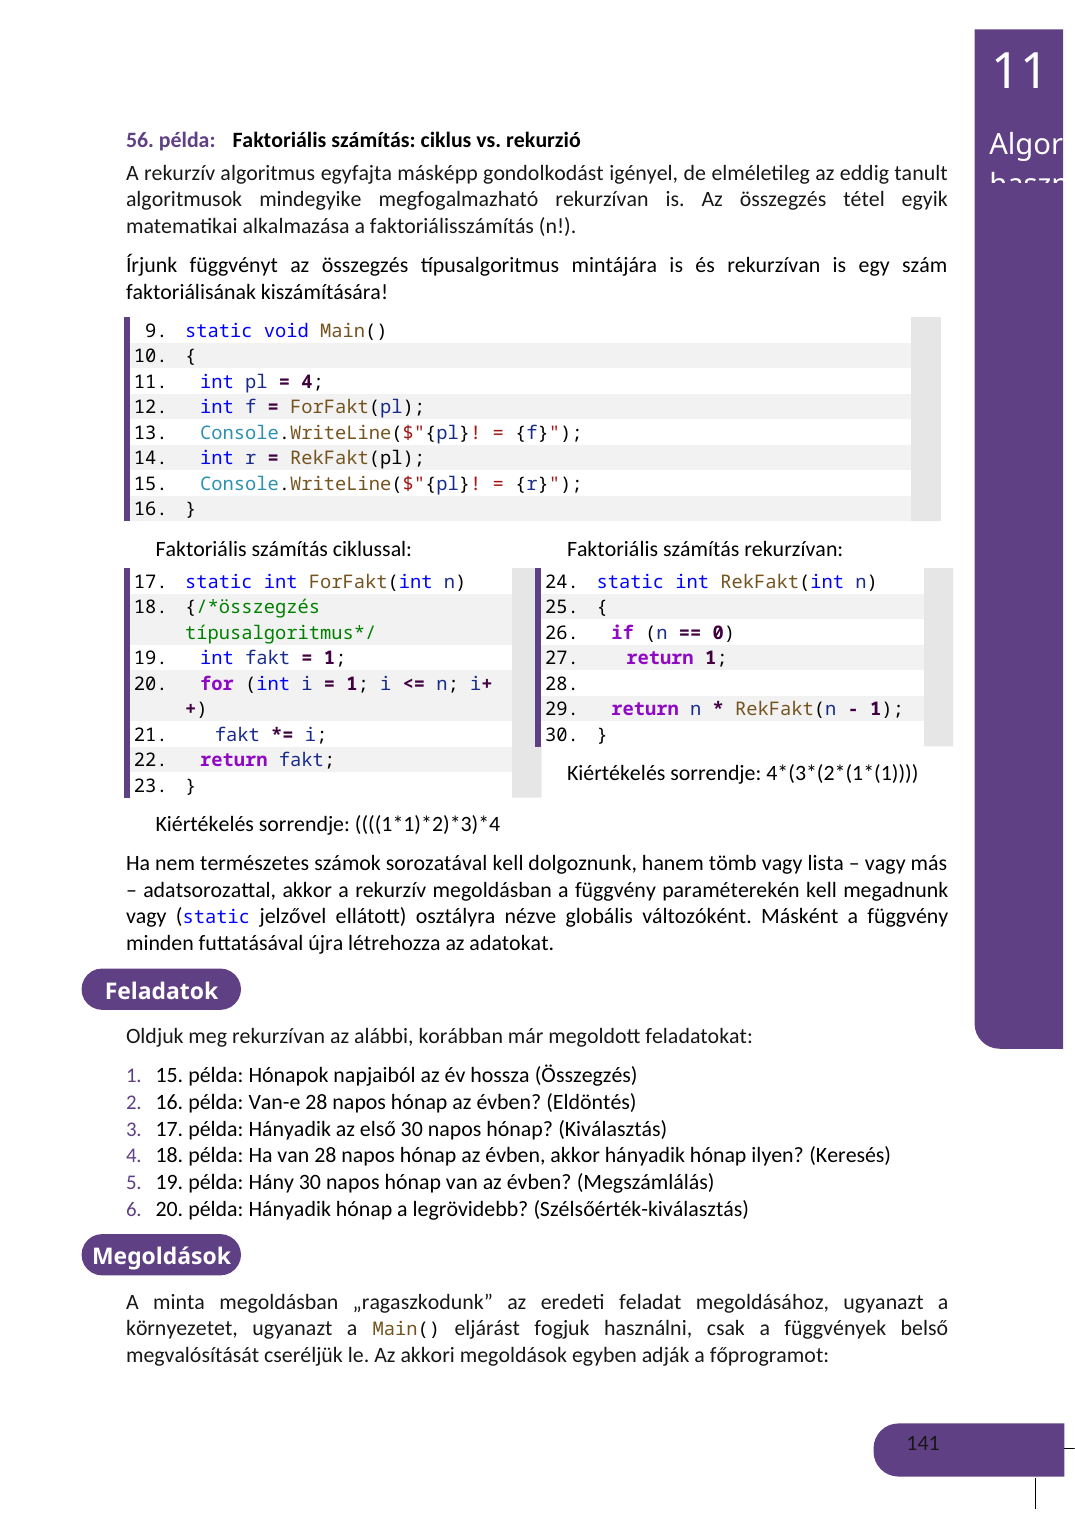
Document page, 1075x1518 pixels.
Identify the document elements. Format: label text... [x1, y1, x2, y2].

text Ha nem természetes számok sorozatával kell dolgoznunk, hanem tömb vagy lista – vagy más – adatsorozattal, akkor a rekurzív megoldásban a függvény paraméterekén kell megadnunk vagy (static jelzővel ellátott) osztályra nézve globális változóként. Másként a függvény minden futtatásával újra létrehozza az adatokat. [126, 849, 949, 956]
table_header Faktoriális számítás rekurzívan: Kiértékelés sorrendje: 4*(3*(2*(1*(1)))) [537, 747, 949, 849]
list 16. példa: Van-e 28 napos hónap az évben? (Eldöntés) [126, 1088, 949, 1115]
text Írjunk függvényt az összegzés típusalgoritmus mintájára is és rekurzívan is egy szám faktoriálisának kiszámítására! [126, 251, 949, 304]
text Oldjuk meg rekurzívan az alábbi, korábban már megoldott feladatokat: [126, 1022, 949, 1049]
table_header Faktoriális számítás rekurzívan: Kiértékelés sorrendje: 4*(3*(2*(1*(1)))) [537, 535, 949, 568]
list 17. példa: Hányadik az első 30 napos hónap? (Kiválasztás) [126, 1115, 949, 1142]
list 15. példa: Hónapok napjaiból az év hossza (Összegzés) [126, 1062, 949, 1088]
table_header Faktoriális számítás ciklussal: Kiértékelés sorrendje: ((((1*1)*2)*3)*4 [126, 535, 537, 568]
list 18. példa: Ha van 28 napos hónap az évben, akkor hányadik hónap ilyen? (Keresés) [126, 1142, 949, 1168]
list 19. példa: Hány 30 napos hónap van az évben? (Megszámlálás) [126, 1168, 949, 1195]
table_header Faktoriális számítás ciklussal: Kiértékelés sorrendje: ((((1*1)*2)*3)*4 [126, 798, 537, 849]
text A rekurzív algoritmus egyfajta másképp gondolkodást igényel, de elméletileg az eddig tanult algoritmusok mindegyike megfogalmazható rekurzívan is. Az összegzés tétel egyik matematikai alkalmazása a faktoriálisszámítás (n!). [126, 159, 949, 239]
text Faktoriális számítás: ciklus vs. rekurzió [126, 126, 949, 152]
list 20. példa: Hányadik hónap a legrövidebb? (Szélsőérték-kiválasztás) [126, 1195, 949, 1222]
text A minta megoldásban „ragaszkodunk” az eredeti feladat megoldásához, ugyanazt a környezetet, ugyanazt a Main() eljárást fogjuk használni, csak a függvények belső megvalósítását cseréljük le. Az akkori megoldások egyben adják a főprogramot: [126, 1288, 949, 1368]
